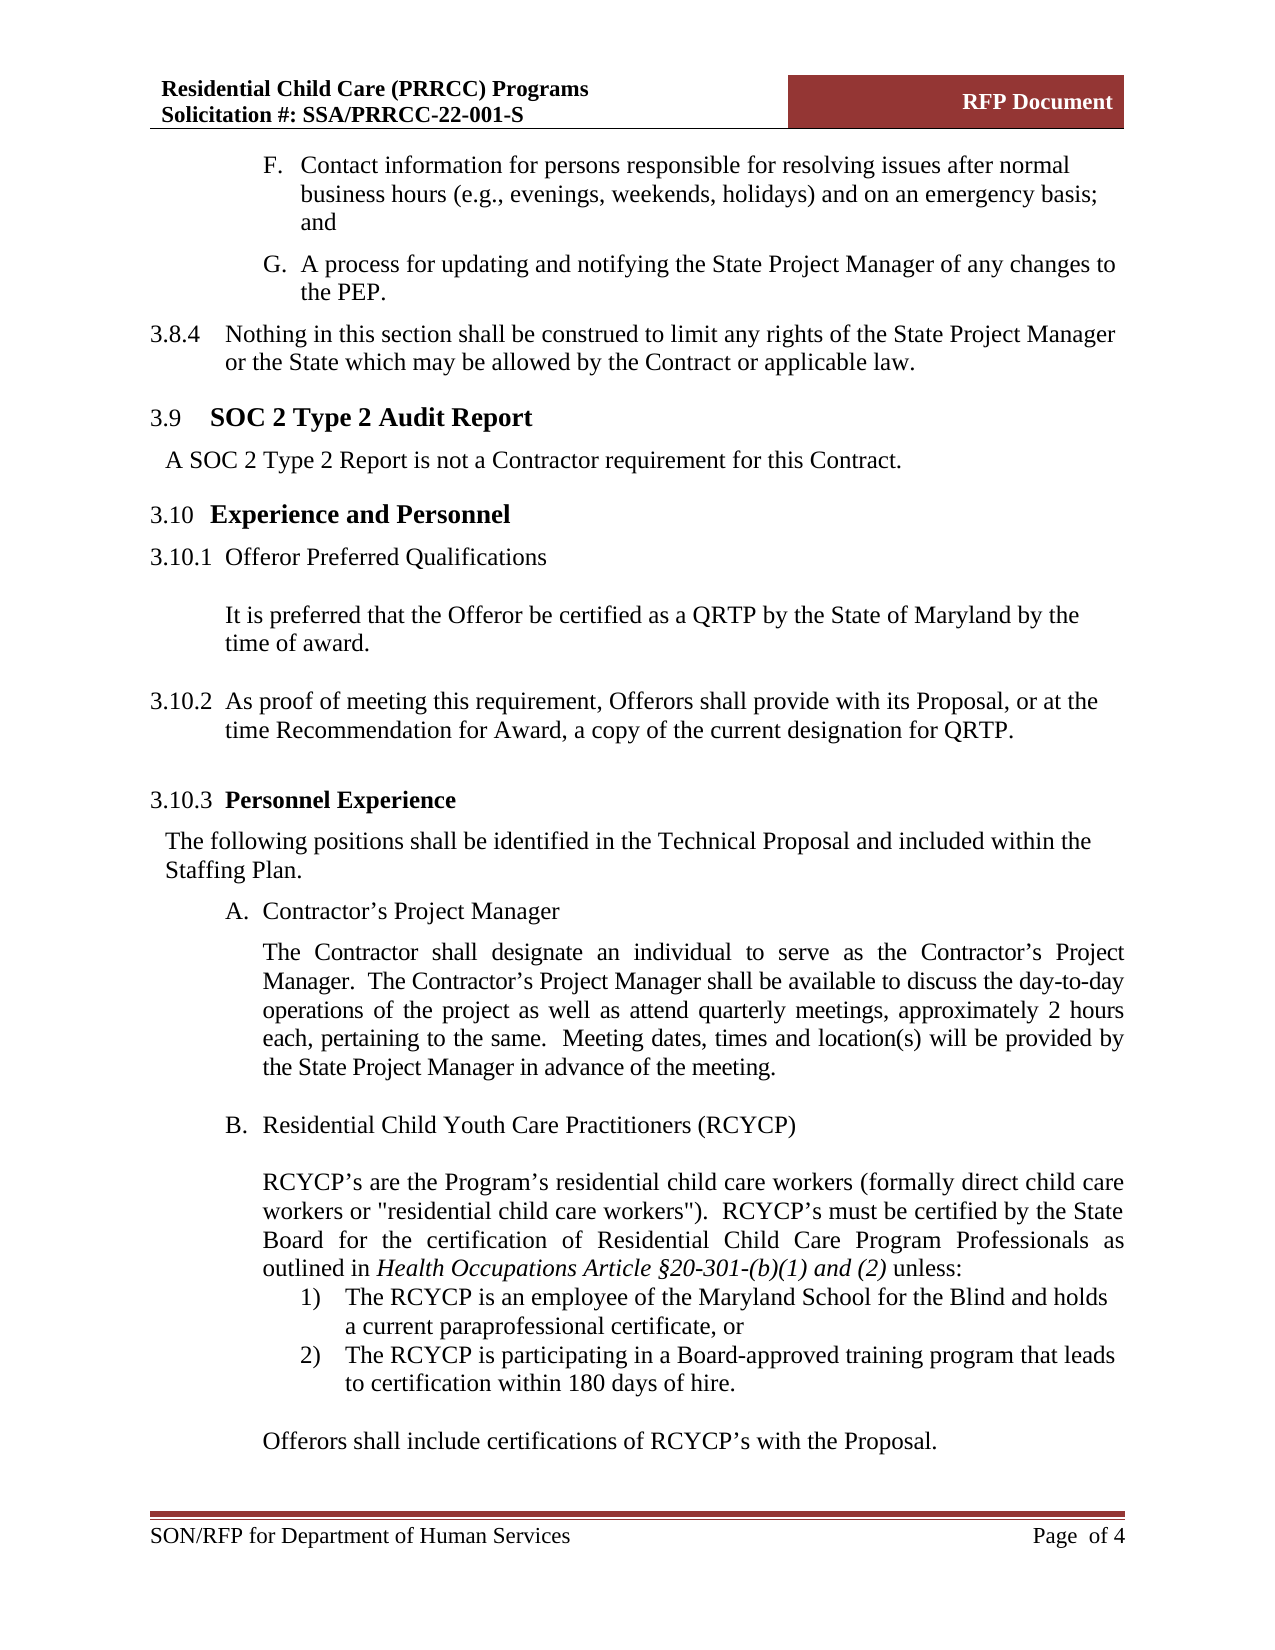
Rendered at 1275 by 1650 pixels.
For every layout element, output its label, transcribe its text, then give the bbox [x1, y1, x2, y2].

list The RCYCP is participating in a Board-approved training program that leads to certification within 180 days of hire. [300, 1340, 1125, 1397]
text The following positions shall be identified in the Technical Proposal and included within the Staffing Plan. [165, 826, 1125, 883]
text A SOC 2 Type 2 Report is not a Contractor requirement for this Contract. [165, 445, 1125, 474]
list RCYCP’s are the Program’s residential child care workers (formally direct child care workers or "residential child care workers"). RCYCP’s must be certified by the State Board for the certification of Residential Child Care Program Professionals as outlined in Health Occupations Article §20-301-(b)(1) and (2) unless: [262, 1167, 1125, 1282]
list Contractor’s Project Manager [225, 896, 1125, 925]
subtitle It is preferred that the Offeror be certified as a QRTP by the State of Maryland by the time of award. [225, 600, 1125, 657]
list A process for updating and notifying the State Project Manager of any changes to the PEP. [263, 249, 1125, 306]
list The RCYCP is an employee of the Maryland School for the Blind and holds a current paraprofessional certificate, or [300, 1282, 1125, 1340]
list Contact information for persons responsible for resolving issues after normal business hours (e.g., evenings, weekends, holidays) and on an emergency basis; and [263, 150, 1125, 236]
text Nothing in this section shall be construed to limit any rights of the State Project Manager or the State which may be allowed by the Contract or applicable law. [150, 319, 1125, 376]
subtitle Personnel Experience [150, 785, 1125, 813]
list Residential Child Youth Care Practitioners (RCYCP) [225, 1110, 1125, 1138]
subtitle SOC 2 Type 2 Audit Report [150, 401, 1125, 432]
list The Contractor shall designate an individual to serve as the Contractor’s Project Manager. The Contractor’s Project Manager shall be available to discuss the day-to-day operations of the project as well as attend quarterly meetings, approximately 2 hours each, pertaining to the same. Meeting dates, times and location(s) will be provided by the State Project Manager in advance of the meeting. [262, 937, 1125, 1081]
text 3.10.2 As proof of meeting this requirement, Offerors shall provide with its Proposal, or at the time Recommendation for Award, a copy of the current designation for QRTP. [150, 686, 1125, 743]
text 3.10.1 Offeror Preferred Qualifications [150, 542, 1125, 571]
subtitle Experience and Personnel [150, 499, 1125, 530]
list Offerors shall include certifications of RCYCP’s with the Proposal. [225, 1426, 1125, 1455]
